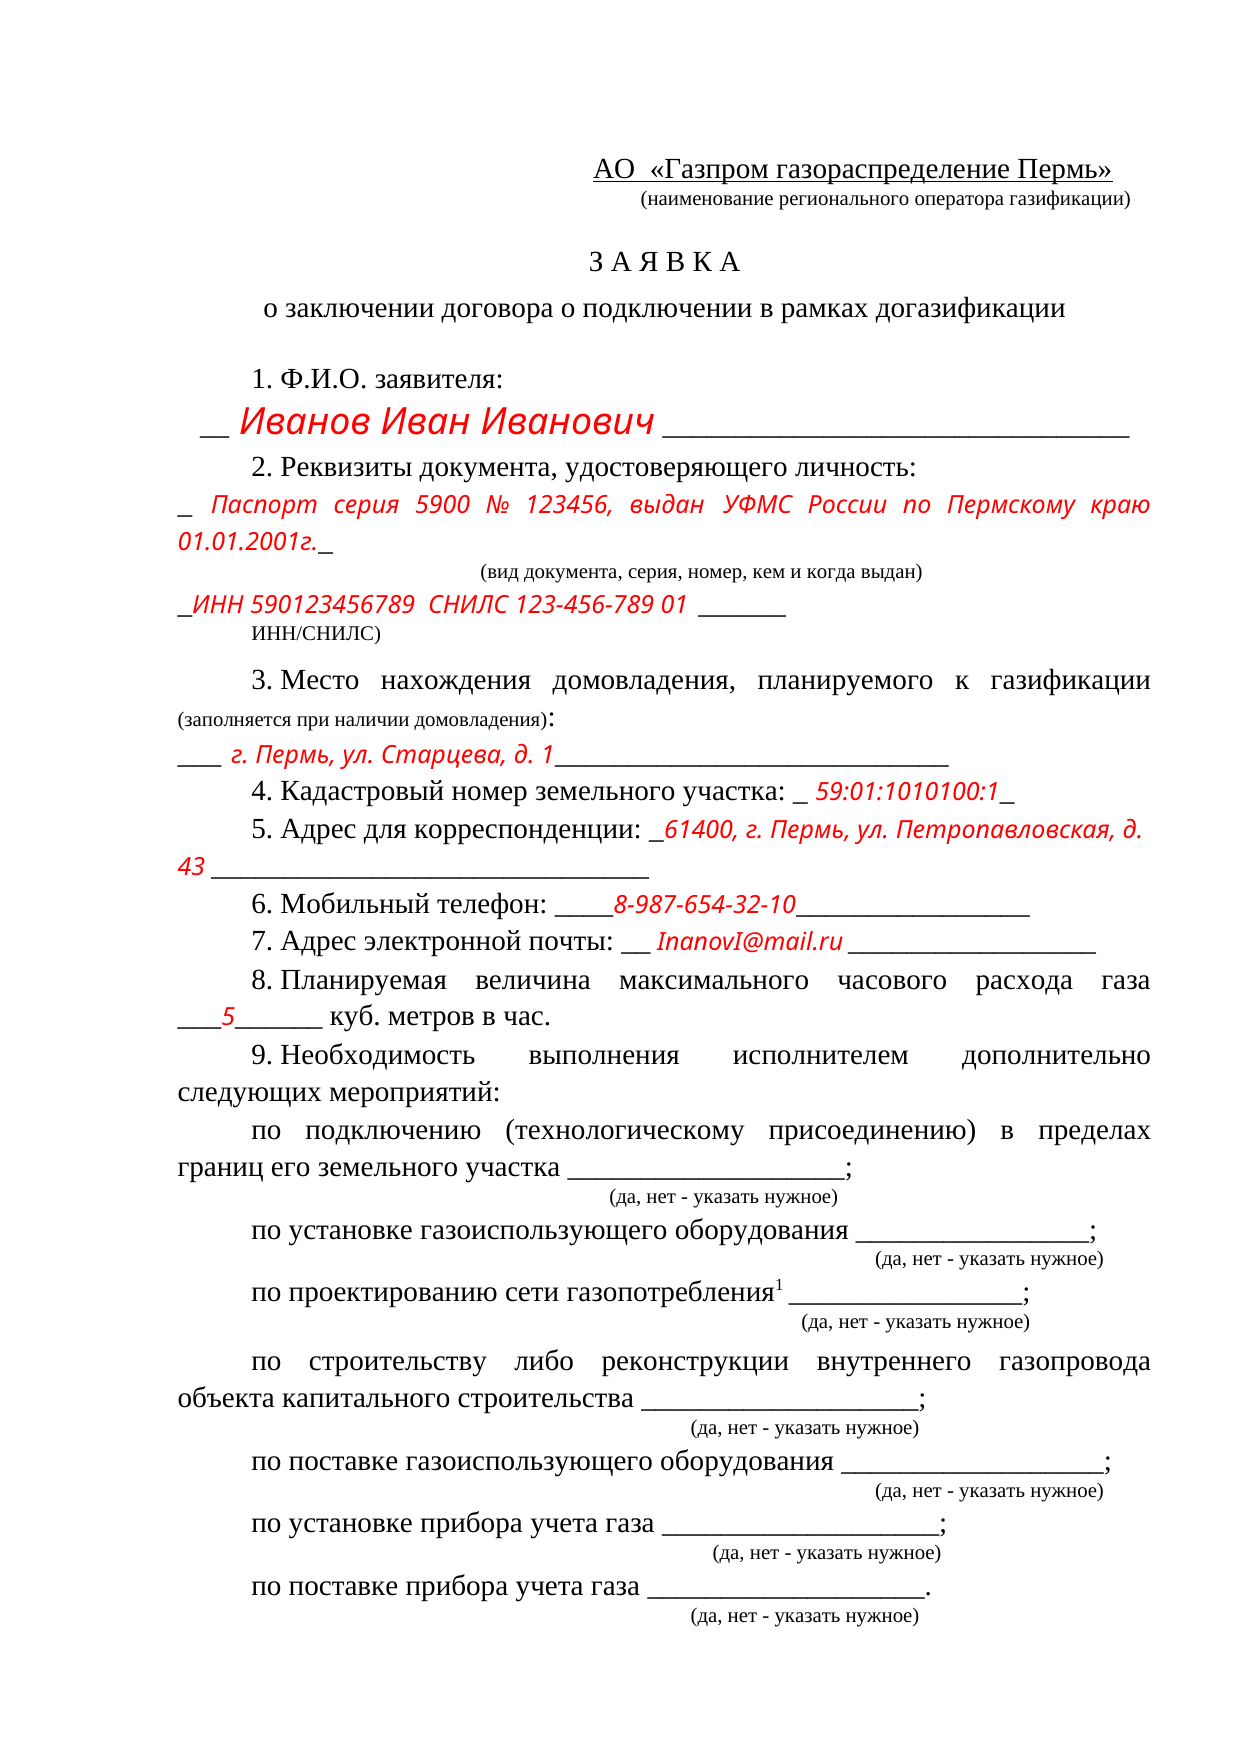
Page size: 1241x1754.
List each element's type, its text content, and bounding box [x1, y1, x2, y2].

text 9. Необходимость выполнения исполнителем дополнительно следующих мероприятий: [177, 1033, 1152, 1108]
text АО «Газпром газораспределение Пермь» [177, 152, 1152, 185]
text (да, нет - указать нужное) [664, 1602, 945, 1627]
text по установке прибора учета газа ___________________; [177, 1502, 1152, 1539]
text _ Паспорт серия 5900 № 123456, выдан УФМС России по Пермскому краю 01.01.2001г._ [177, 483, 1152, 558]
text по строительству либо реконструкции внутреннего газопровода объекта капитального строительства ___________________; [177, 1339, 1152, 1414]
text ИНН/СНИЛС) [177, 620, 1152, 645]
text (да, нет - указать нужное) [856, 1245, 1122, 1270]
text по поставке газоиспользующего оборудования __________________; [177, 1439, 1152, 1477]
text (да, нет - указать нужное) [783, 1308, 1048, 1333]
text 7. Адрес электронной почты: __ InanovI@mail.ru _________________ [177, 920, 1152, 958]
text 5. Адрес для корреспонденции: _61400, г. Пермь, ул. Петропавловская, д. 43 ______________________________ [177, 808, 1152, 883]
text по подключению (технологическому присоединению) в пределах границ его земельного участка ___________________; [177, 1108, 1152, 1183]
text 6. Мобильный телефон: ____8-987-654-32-10________________ [177, 883, 1152, 920]
text (да, нет - указать нужное) [842, 1477, 1137, 1502]
text З А Я В К А [177, 244, 1152, 277]
text о заключении договора о подключении в рамках догазификации [177, 290, 1152, 323]
text по проектированию сети газопотребления1 ________________; [251, 1270, 1152, 1308]
text (да, нет - указать нужное) [679, 1539, 974, 1564]
text _ИНН 590123456789 СНИЛС 123-456-789 01 ______ [177, 583, 1152, 620]
text (да, нет - указать нужное) [576, 1183, 871, 1208]
text (наименование регионального оператора газификации) [620, 185, 1152, 210]
text 1. Ф.И.О. заявителя: [177, 357, 1152, 394]
text 4. Кадастровый номер земельного участка: _ 59:01:1010100:1_ [177, 770, 1152, 808]
text (вид документа, серия, номер, кем и когда выдан) [177, 558, 1152, 583]
text (да, нет - указать нужное) [664, 1414, 945, 1439]
text по поставке прибора учета газа ___________________. [177, 1564, 1152, 1602]
text 3. Место нахождения домовладения, планируемого к газификации (заполняется при наличии домовладения): [177, 658, 1152, 733]
text по установке газоиспользующего оборудования ________________; [177, 1208, 1152, 1245]
text ___ г. Пермь, ул. Старцева, д. 1___________________________ [177, 733, 1152, 770]
text 8. Планируемая величина максимального часового расхода газа ___5______ куб. метров в час. [177, 958, 1152, 1033]
text __ Иванов Иван Иванович ________________________________ [177, 394, 1152, 445]
text 2. Реквизиты документа, удостоверяющего личность: [177, 445, 1152, 483]
